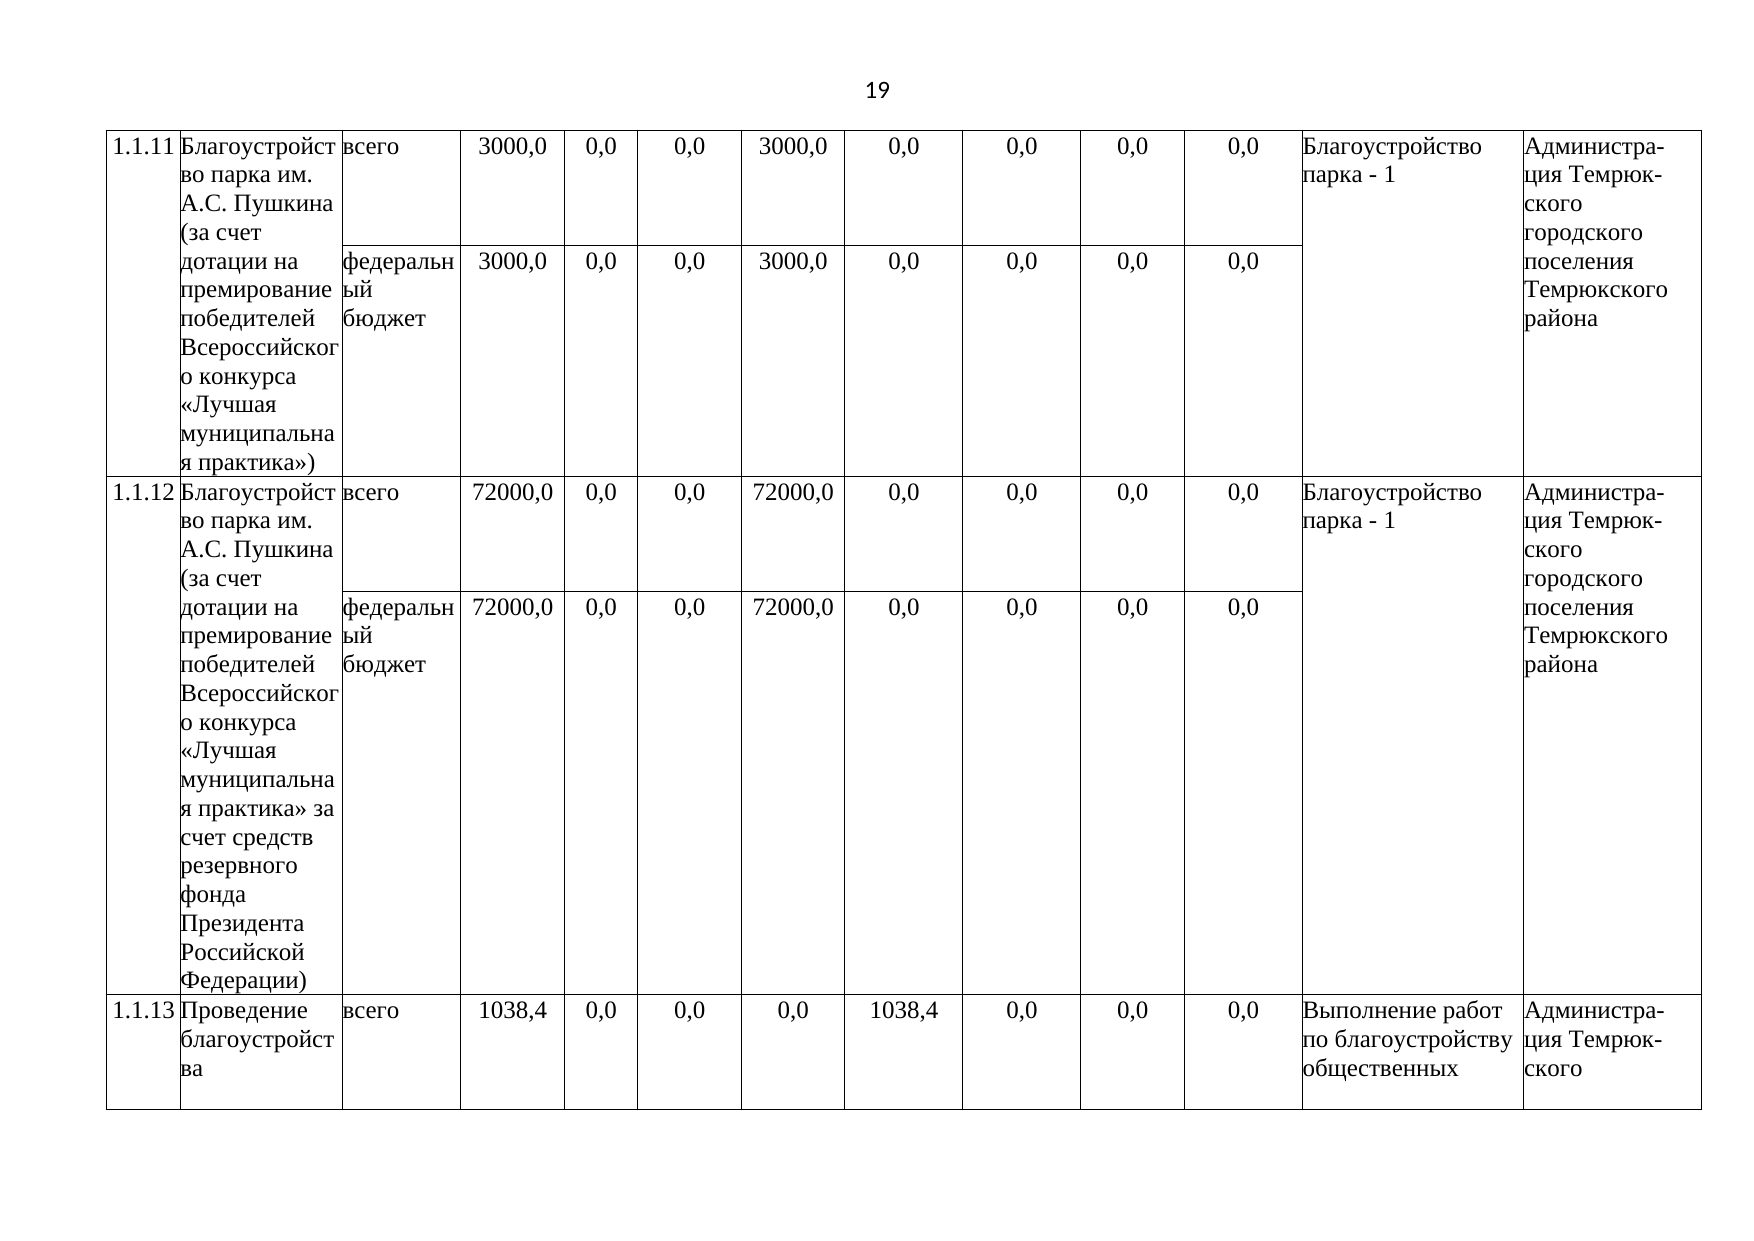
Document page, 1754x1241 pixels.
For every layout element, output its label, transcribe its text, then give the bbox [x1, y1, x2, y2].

table_cell 0,0 [1185, 246, 1302, 476]
table_cell 0,0 [638, 131, 741, 245]
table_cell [1524, 995, 1701, 1109]
table_cell 3000,0 [461, 246, 564, 476]
table_cell всего [343, 477, 460, 591]
table_cell федеральный бюджет [343, 592, 460, 994]
table_cell 1038,4 [845, 995, 962, 1109]
table_cell 0,0 [845, 131, 962, 245]
table_cell 0,0 [1081, 592, 1184, 994]
table_cell 0,0 [963, 592, 1080, 994]
table_cell 0,0 [1081, 131, 1184, 245]
table_cell всего [343, 995, 460, 1109]
table_cell 72000,0 [742, 477, 844, 591]
table_cell 0,0 [1185, 477, 1302, 591]
table_cell Благоустройство парка - 1 [1303, 131, 1523, 476]
table_cell 0,0 [845, 477, 962, 591]
table_cell 3000,0 [461, 131, 564, 245]
table_cell 0,0 [1185, 131, 1302, 245]
table_cell 0,0 [1185, 592, 1302, 994]
table_cell 0,0 [638, 592, 741, 994]
table_cell 0,0 [565, 131, 637, 245]
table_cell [1524, 131, 1701, 476]
table_cell 1.1.12 [107, 477, 180, 994]
table_cell 0,0 [963, 131, 1080, 245]
table_cell 0,0 [565, 246, 637, 476]
table_cell 0,0 [963, 246, 1080, 476]
table_cell 1.1.11 [107, 131, 180, 476]
table_cell 1.1.13 [107, 995, 180, 1109]
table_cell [181, 995, 342, 1109]
table_cell 0,0 [1081, 246, 1184, 476]
table_cell 72000,0 [742, 592, 844, 994]
table_cell Благоустройство парка им. А.С. Пушкина (за счет дотации на премирование победителей Всероссийского конкурса «Лучшая муниципальная практика») [181, 131, 342, 476]
table_cell Администра-ция Темрюк-ского городского поселения Темрюкского района [1524, 477, 1701, 994]
table_cell 0,0 [963, 477, 1080, 591]
table_cell 0,0 [1081, 995, 1184, 1109]
table_cell 0,0 [565, 995, 637, 1109]
table_cell 1038,4 [461, 995, 564, 1109]
table_cell 0,0 [742, 995, 844, 1109]
table_cell 0,0 [845, 592, 962, 994]
table_cell Благоустройство парка - 1 [1303, 477, 1523, 994]
table_cell 0,0 [565, 592, 637, 994]
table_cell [1303, 995, 1523, 1109]
table_cell 72000,0 [461, 477, 564, 591]
table_cell 72000,0 [461, 592, 564, 994]
table_cell всего [343, 131, 460, 245]
table_cell 0,0 [1185, 995, 1302, 1109]
table_cell 3000,0 [742, 246, 844, 476]
table_cell 0,0 [845, 246, 962, 476]
table_cell 3000,0 [742, 131, 844, 245]
table_cell 0,0 [638, 477, 741, 591]
table_cell 0,0 [638, 995, 741, 1109]
table_cell федеральный бюджет [343, 246, 460, 476]
table_cell 0,0 [638, 246, 741, 476]
table_cell Благоустройство парка им. А.С. Пушкина (за счет дотации на премирование победителей Всероссийского конкурса «Лучшая муниципальная практика» за счет средств резервного фонда Президента Российской Федерации) [181, 477, 342, 994]
table_cell 0,0 [963, 995, 1080, 1109]
table_cell 0,0 [565, 477, 637, 591]
table_cell 0,0 [1081, 477, 1184, 591]
